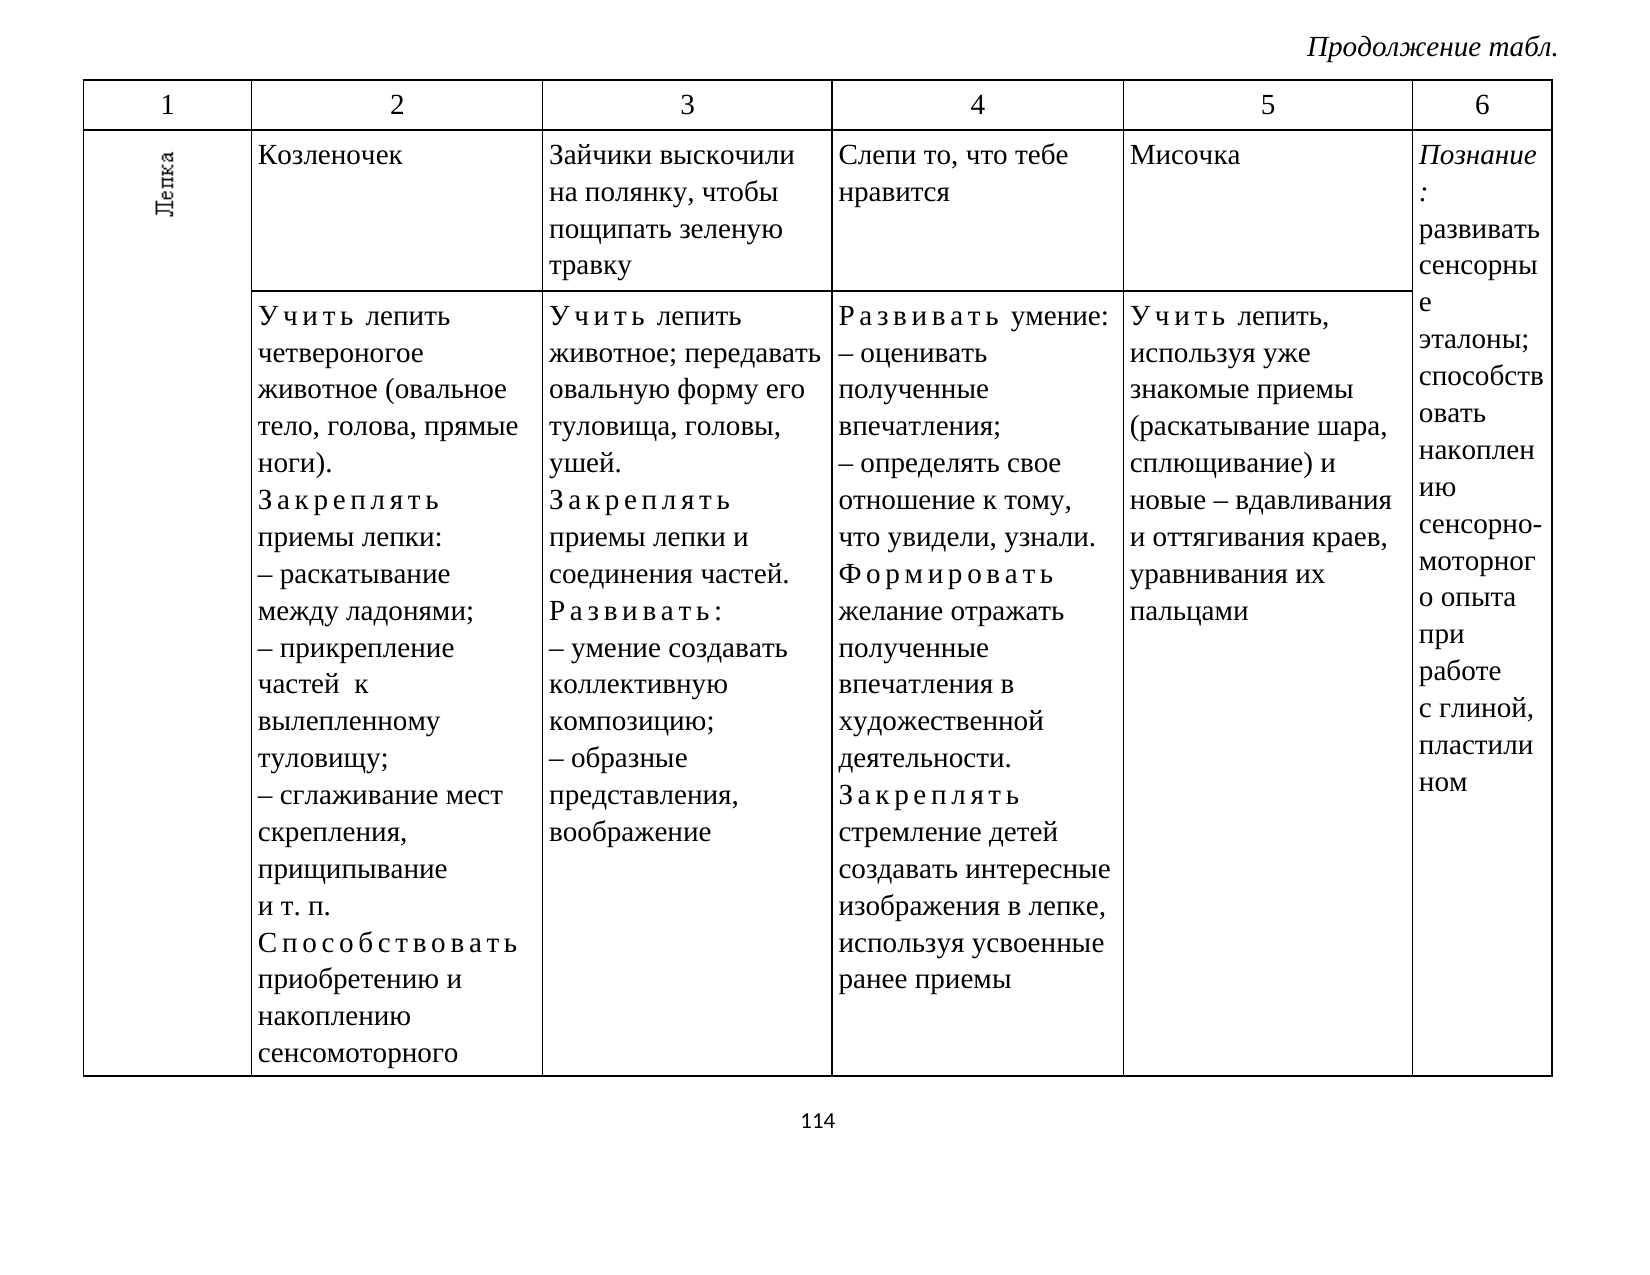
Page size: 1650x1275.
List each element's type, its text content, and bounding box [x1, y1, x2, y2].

table_cell Козленочек [252, 131, 542, 290]
table_header 5 [1124, 81, 1412, 129]
table_cell Зайчики выскочили на полянку, чтобы пощипать зеленую травку [543, 131, 831, 290]
table_header 1 [84, 81, 251, 129]
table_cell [1124, 292, 1412, 1075]
table_cell Мисочка [1124, 131, 1412, 290]
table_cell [833, 292, 1123, 1075]
table_header 6 [1413, 81, 1551, 129]
table_cell Познание: развивать сенсорные эталоны; способствовать накоплению сенсорно-моторного опыта при работе с глиной, пластилином [1413, 131, 1551, 1075]
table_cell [252, 292, 542, 1075]
table_cell [84, 131, 251, 1075]
table_header 4 [833, 81, 1123, 129]
table_header 3 [543, 81, 831, 129]
picture [148, 143, 186, 223]
table_header 2 [252, 81, 542, 129]
table_cell Слепи то, что тебе нравится [833, 131, 1123, 290]
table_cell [543, 292, 831, 1075]
text Продолжение табл. [74, 29, 1561, 63]
